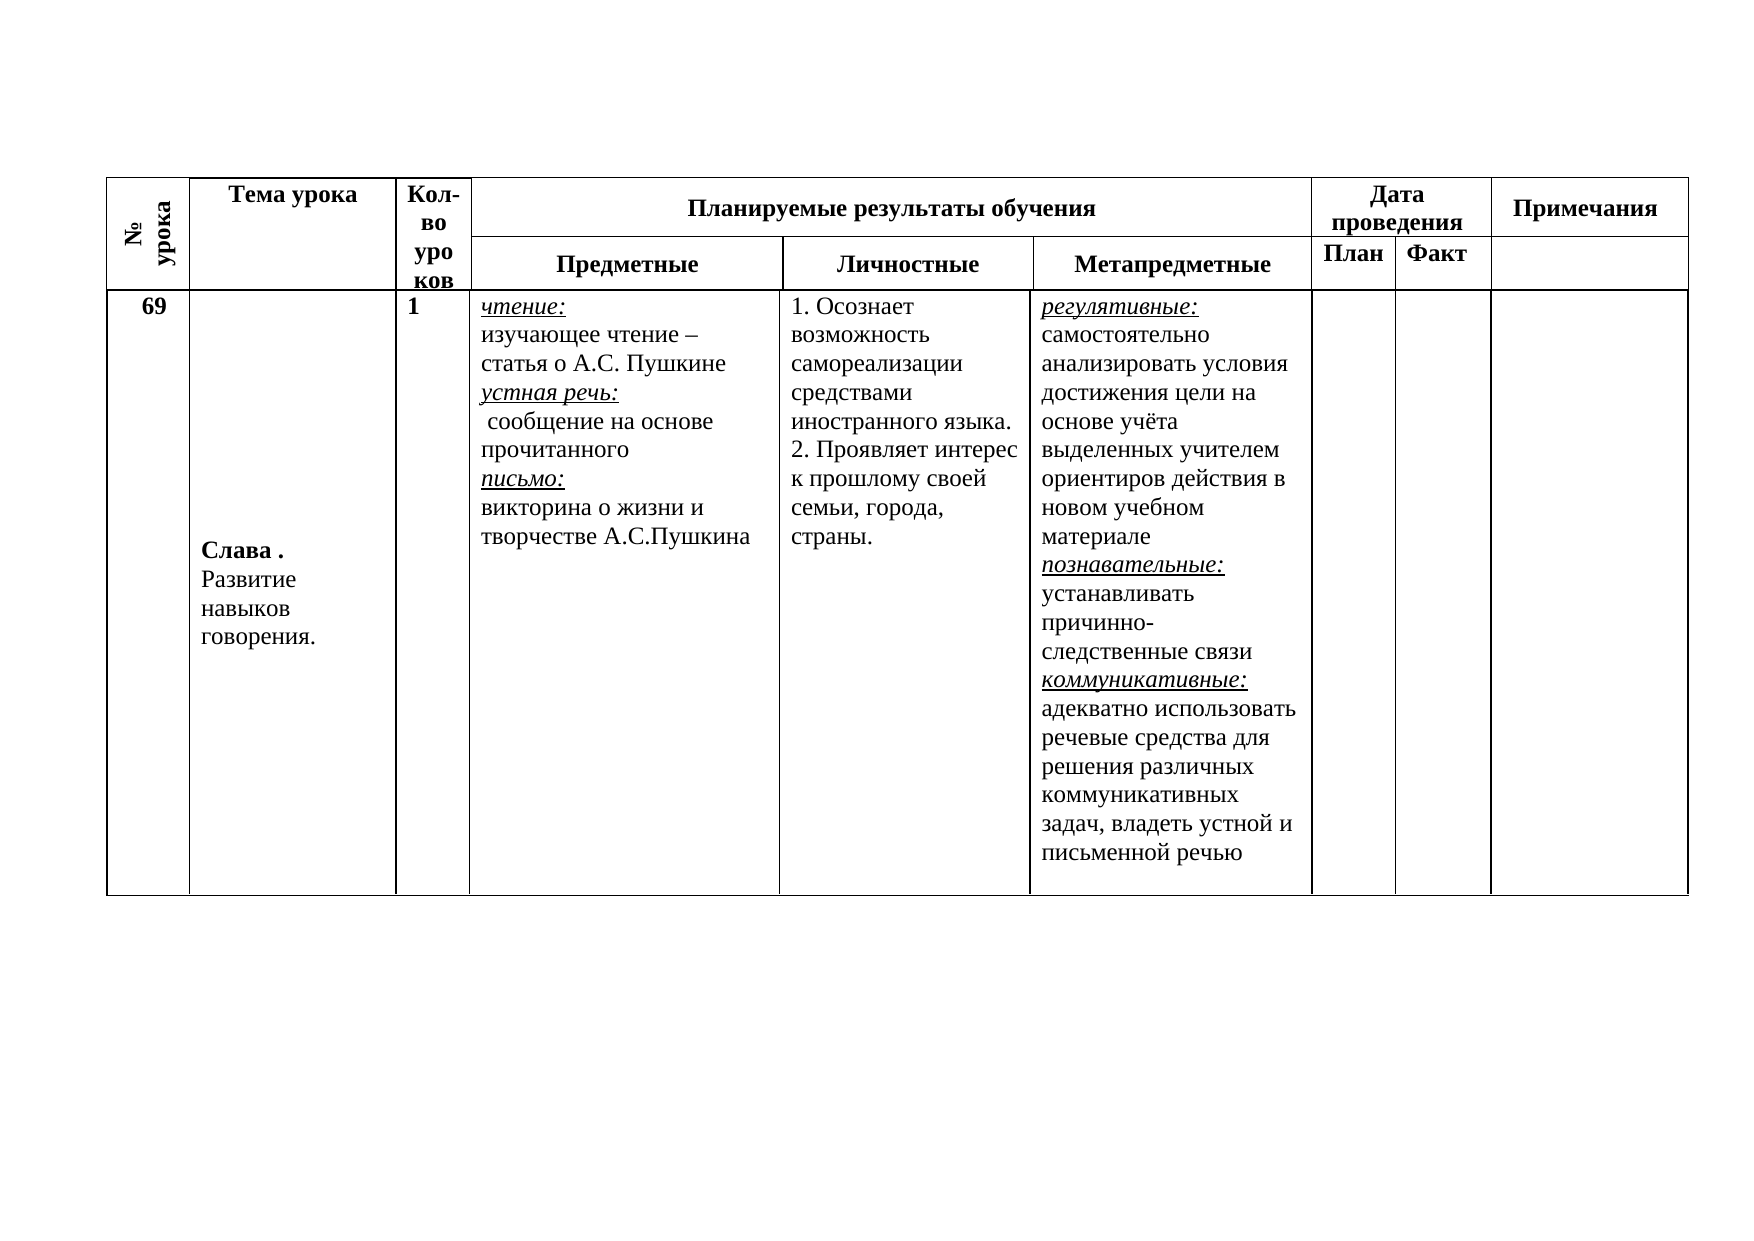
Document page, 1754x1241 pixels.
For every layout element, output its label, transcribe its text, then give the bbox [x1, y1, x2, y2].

table_cell План [1312, 237, 1395, 289]
table_cell Метапредметные [1034, 237, 1311, 289]
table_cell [780, 291, 1029, 894]
table_cell Предметные [472, 237, 782, 289]
table_header Дата проведения [1312, 178, 1491, 236]
table_cell Факт [1396, 237, 1491, 289]
table_header Тема урока [190, 179, 395, 289]
table_cell [1313, 291, 1395, 894]
table_cell регулятивные: самостоятельно анализировать условия достижения цели на основе учёта выделенных учителем ориентиров действия в новом учебном материале познавательные: устанавливать причинно-следственные связи коммуникативные: адекватно использовать речевые средства для решения различных коммуникативных задач, владеть устной и письменной речью [1031, 291, 1311, 894]
table_cell 69 [108, 291, 189, 894]
table_cell Личностные [784, 237, 1033, 289]
table_cell [1492, 291, 1687, 894]
table_cell чтение: изучающее чтение – статья о А.С. Пушкине устная речь: сообщение на основе прочитанного письмо: викторина о жизни и творчестве А.С.Пушкина [470, 291, 779, 894]
table_header № урока [107, 178, 189, 289]
table_header Примечания [1492, 178, 1688, 236]
table_header Планируемые результаты обучения [472, 178, 1311, 236]
table_cell Слава . Развитие навыков говорения. [190, 291, 395, 894]
table_header Кол-во уроков [397, 179, 471, 289]
table_cell [1396, 291, 1490, 894]
table_cell [1492, 237, 1688, 289]
table_cell 1 [397, 291, 469, 894]
